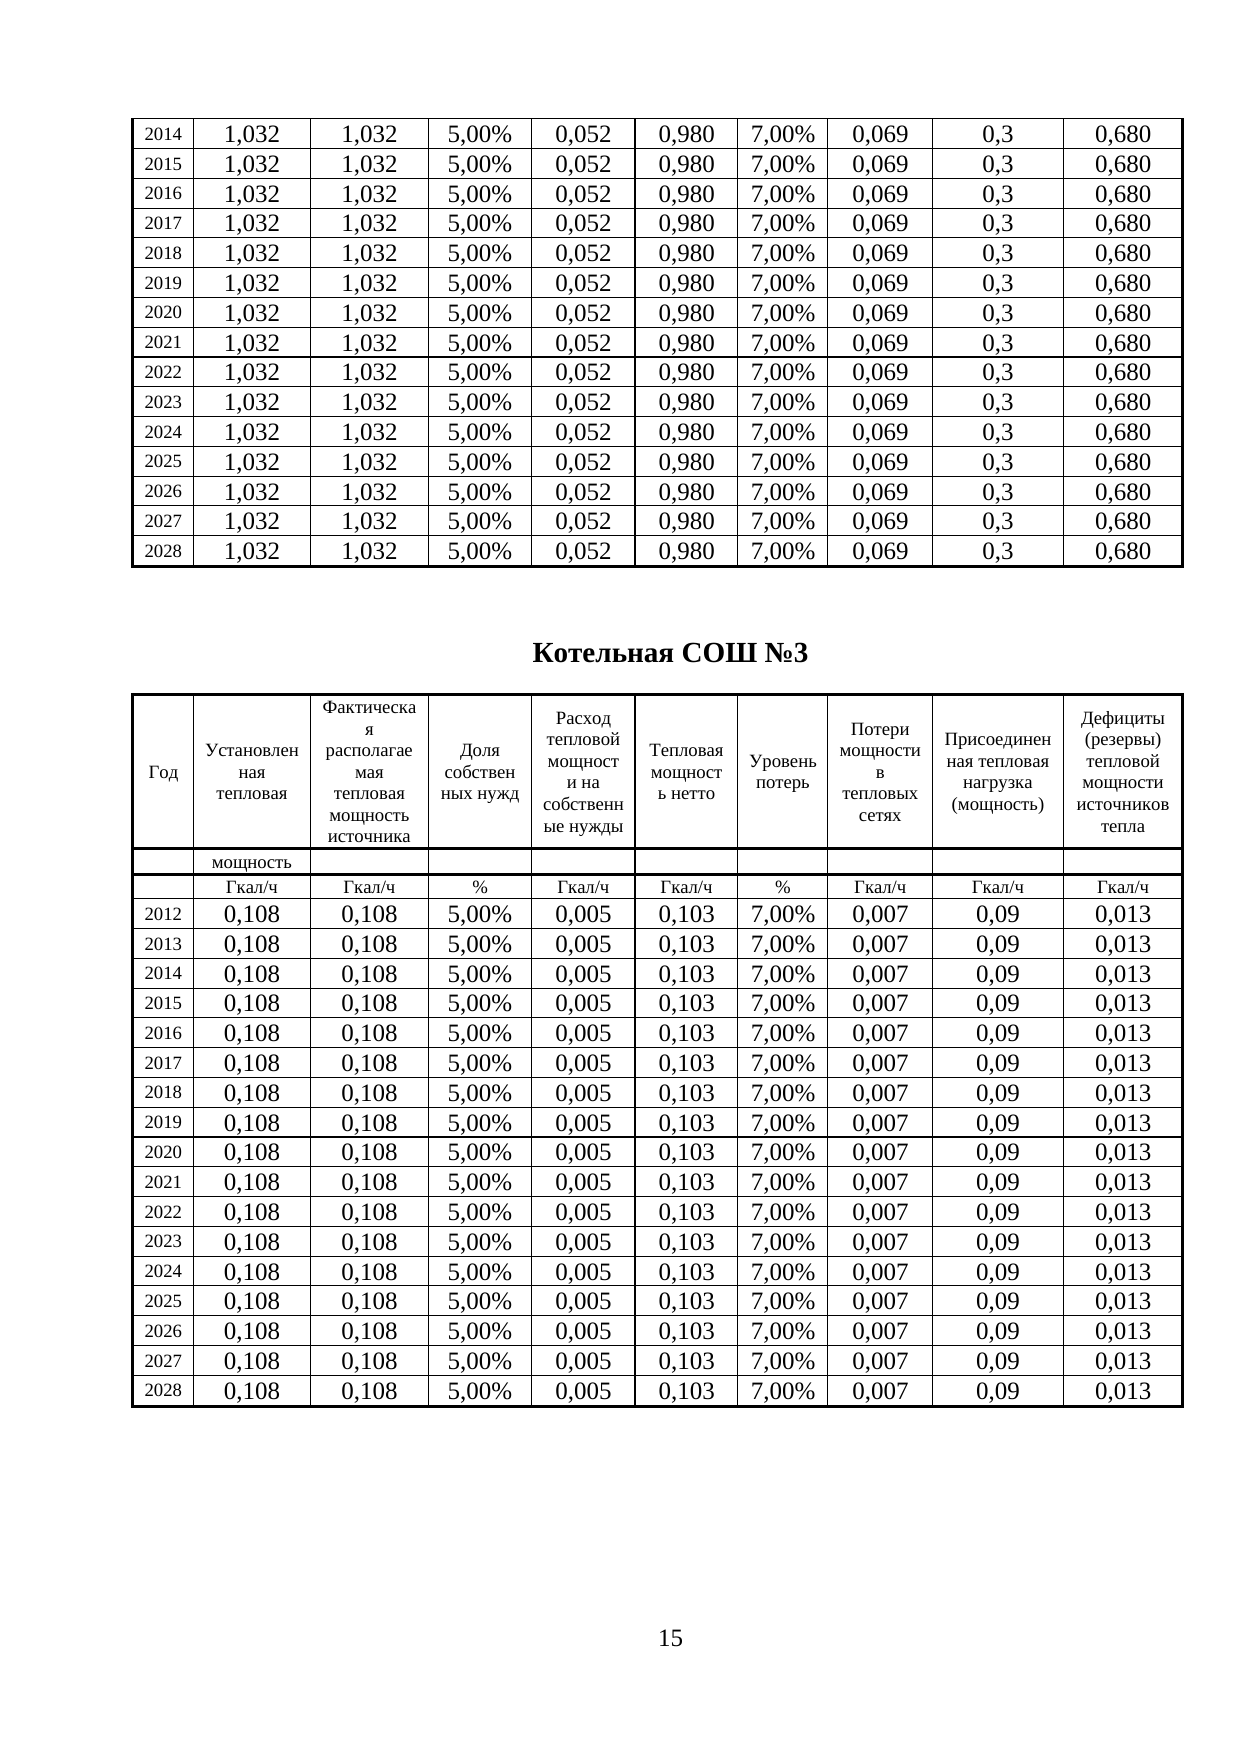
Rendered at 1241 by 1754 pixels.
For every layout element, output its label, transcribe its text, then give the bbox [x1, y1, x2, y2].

table_cell 5,00% [429, 119, 531, 148]
table_cell 0,013 [1064, 1138, 1181, 1166]
table_cell 0,007 [828, 1167, 932, 1196]
table_cell 0,680 [1064, 328, 1181, 356]
table_cell 5,00% [429, 1108, 531, 1136]
table_cell 5,00% [429, 1048, 531, 1077]
table_cell 0,3 [933, 268, 1063, 297]
table_cell 0,013 [1064, 1078, 1181, 1107]
table_cell 5,00% [429, 1316, 531, 1345]
table_cell 1,032 [311, 298, 428, 327]
table_cell 7,00% [738, 1167, 827, 1196]
table_cell 1,032 [194, 268, 310, 297]
table_cell 7,00% [738, 1078, 827, 1107]
table_cell 2014 [134, 959, 193, 987]
table_cell 0,103 [636, 1197, 737, 1226]
table_cell 0,680 [1064, 417, 1181, 446]
table_cell 5,00% [429, 1286, 531, 1315]
table_cell 7,00% [738, 328, 827, 356]
table_header Дефициты (резервы) тепловой мощности источников тепла [1064, 696, 1181, 847]
table_cell 0,103 [636, 1376, 737, 1404]
table_cell 0,108 [311, 1108, 428, 1136]
table_cell 7,00% [738, 1108, 827, 1136]
table_cell 0,103 [636, 959, 737, 987]
table_cell 0,980 [636, 477, 737, 505]
table_cell 5,00% [429, 1167, 531, 1196]
table_cell 0,103 [636, 1018, 737, 1047]
table_cell 0,007 [828, 1018, 932, 1047]
table_cell 1,032 [194, 328, 310, 356]
table_cell 0,680 [1064, 536, 1181, 565]
table_cell 0,108 [311, 1048, 428, 1077]
table_cell 5,00% [429, 1197, 531, 1226]
table_cell 0,108 [311, 1018, 428, 1047]
table_cell 0,007 [828, 989, 932, 1017]
table_cell 0,052 [532, 328, 634, 356]
table_cell 0,09 [933, 1346, 1063, 1375]
table_cell % [738, 876, 827, 898]
table_cell 7,00% [738, 989, 827, 1017]
table_cell [311, 850, 428, 873]
table_cell 5,00% [429, 358, 531, 386]
table_cell 0,980 [636, 328, 737, 356]
table_cell 0,007 [828, 1376, 932, 1404]
table_cell 0,052 [532, 417, 634, 446]
table_cell 0,005 [532, 1227, 634, 1256]
table_cell [532, 850, 634, 873]
table_cell 0,09 [933, 1316, 1063, 1345]
table_cell 0,005 [532, 1018, 634, 1047]
table_cell 0,108 [194, 1257, 310, 1285]
table_cell 5,00% [429, 209, 531, 237]
table_cell 0,069 [828, 536, 932, 565]
table_cell 0,108 [311, 1138, 428, 1166]
table_cell 0,007 [828, 1286, 932, 1315]
table_cell 0,108 [194, 1018, 310, 1047]
table_cell 1,032 [311, 149, 428, 178]
table_cell 0,680 [1064, 298, 1181, 327]
table_cell 2024 [134, 1257, 193, 1285]
table_cell 0,052 [532, 447, 634, 476]
table_cell 0,007 [828, 899, 932, 928]
table_cell Гкал/ч [532, 876, 634, 898]
table_cell 0,108 [194, 1197, 310, 1226]
table_cell 1,032 [311, 506, 428, 535]
table_cell 0,052 [532, 358, 634, 386]
table_cell 0,680 [1064, 268, 1181, 297]
table_cell 0,3 [933, 209, 1063, 237]
table_cell 2023 [134, 1227, 193, 1256]
table_cell 0,09 [933, 899, 1063, 928]
table_cell 0,3 [933, 328, 1063, 356]
table_cell 0,005 [532, 1257, 634, 1285]
table_cell 0,103 [636, 989, 737, 1017]
table_cell 0,005 [532, 1078, 634, 1107]
table_cell 0,680 [1064, 209, 1181, 237]
table_cell 0,005 [532, 1376, 634, 1404]
table_cell 0,3 [933, 298, 1063, 327]
table_cell 0,069 [828, 328, 932, 356]
table_cell 2026 [134, 477, 193, 505]
table_cell 0,013 [1064, 1227, 1181, 1256]
table_cell 2019 [134, 268, 193, 297]
table_cell 7,00% [738, 536, 827, 565]
table_cell 0,680 [1064, 119, 1181, 148]
table_cell 2016 [134, 1018, 193, 1047]
table_cell 0,005 [532, 959, 634, 987]
table_cell 1,032 [311, 179, 428, 207]
table_cell 0,980 [636, 506, 737, 535]
table_cell 0,108 [311, 1257, 428, 1285]
table_cell 0,069 [828, 268, 932, 297]
table_cell 0,007 [828, 1078, 932, 1107]
table_cell 0,013 [1064, 1316, 1181, 1345]
table_cell 2021 [134, 328, 193, 356]
table_cell 0,09 [933, 1108, 1063, 1136]
table_cell 1,032 [194, 536, 310, 565]
table_cell 0,980 [636, 358, 737, 386]
table_cell 0,3 [933, 358, 1063, 386]
table_cell [134, 850, 193, 873]
table_header Фактическая располагаемая тепловая мощность источника [311, 696, 428, 847]
table_cell 1,032 [194, 477, 310, 505]
table_cell 0,108 [194, 1048, 310, 1077]
table_header Расход тепловой мощности на собственные нужды [532, 696, 634, 847]
table_cell 0,005 [532, 899, 634, 928]
table_cell 5,00% [429, 447, 531, 476]
table_cell 0,069 [828, 477, 932, 505]
table_cell 5,00% [429, 328, 531, 356]
table_cell 0,013 [1064, 1048, 1181, 1077]
table_cell 2017 [134, 209, 193, 237]
table_header Доля собственных нужд [429, 696, 531, 847]
table_cell 2014 [134, 119, 193, 148]
table_cell 5,00% [429, 1376, 531, 1404]
table_cell 2018 [134, 238, 193, 267]
table_cell 0,108 [194, 899, 310, 928]
table_cell [738, 850, 827, 873]
table_cell 5,00% [429, 268, 531, 297]
table_cell 0,013 [1064, 929, 1181, 958]
table_cell 5,00% [429, 1138, 531, 1166]
table_cell 0,013 [1064, 1376, 1181, 1404]
table_cell 0,005 [532, 1048, 634, 1077]
table_cell Гкал/ч [194, 876, 310, 898]
table_cell 1,032 [311, 119, 428, 148]
table_header Год [134, 696, 193, 847]
table_cell 0,013 [1064, 1346, 1181, 1375]
table_cell 0,013 [1064, 1167, 1181, 1196]
table_cell 0,108 [311, 959, 428, 987]
table_cell 0,09 [933, 1048, 1063, 1077]
table_cell 7,00% [738, 1257, 827, 1285]
table_cell 7,00% [738, 1376, 827, 1404]
table_cell 7,00% [738, 1138, 827, 1166]
table_cell 1,032 [194, 417, 310, 446]
table_cell 7,00% [738, 1346, 827, 1375]
table_cell 0,005 [532, 1286, 634, 1315]
table_cell 7,00% [738, 1316, 827, 1345]
table_cell 0,052 [532, 149, 634, 178]
table_cell 0,069 [828, 298, 932, 327]
table_cell 5,00% [429, 506, 531, 535]
table_cell 2018 [134, 1078, 193, 1107]
table_cell 0,052 [532, 179, 634, 207]
table_cell 0,005 [532, 989, 634, 1017]
table_cell 0,069 [828, 506, 932, 535]
table_cell 5,00% [429, 929, 531, 958]
table_cell 0,013 [1064, 899, 1181, 928]
table_cell 2028 [134, 536, 193, 565]
table_cell 7,00% [738, 119, 827, 148]
table_cell 0,3 [933, 149, 1063, 178]
table_cell 0,007 [828, 959, 932, 987]
table_cell 0,108 [311, 1078, 428, 1107]
table_cell мощность [194, 850, 310, 873]
table_cell 0,980 [636, 447, 737, 476]
table_cell 1,032 [194, 209, 310, 237]
table_cell 0,680 [1064, 238, 1181, 267]
table_cell 0,980 [636, 179, 737, 207]
table_cell 2016 [134, 179, 193, 207]
table_cell Гкал/ч [1064, 876, 1181, 898]
table_cell 0,108 [311, 899, 428, 928]
table_cell 0,007 [828, 1227, 932, 1256]
table_cell 0,052 [532, 387, 634, 416]
table_cell 5,00% [429, 179, 531, 207]
table_cell [933, 850, 1063, 873]
table_cell 7,00% [738, 387, 827, 416]
table_cell 5,00% [429, 1346, 531, 1375]
table_cell 1,032 [311, 536, 428, 565]
table_cell 0,013 [1064, 1018, 1181, 1047]
table_cell 0,3 [933, 387, 1063, 416]
table_cell 0,052 [532, 209, 634, 237]
table_cell 7,00% [738, 1227, 827, 1256]
table_cell 0,108 [194, 1138, 310, 1166]
table_cell 0,108 [311, 1316, 428, 1345]
table_cell 1,032 [194, 119, 310, 148]
table_cell 0,980 [636, 298, 737, 327]
table_cell 0,980 [636, 209, 737, 237]
table_cell 0,980 [636, 536, 737, 565]
table_cell 0,108 [194, 1167, 310, 1196]
table_cell 0,108 [311, 929, 428, 958]
table_cell 0,007 [828, 1197, 932, 1226]
table_cell 0,980 [636, 119, 737, 148]
table_cell 0,005 [532, 1167, 634, 1196]
table_cell 0,005 [532, 929, 634, 958]
table_cell 0,09 [933, 1227, 1063, 1256]
table_cell 0,013 [1064, 1108, 1181, 1136]
table_cell 0,680 [1064, 387, 1181, 416]
table_cell 2022 [134, 358, 193, 386]
table_cell 0,069 [828, 238, 932, 267]
table_cell 5,00% [429, 477, 531, 505]
table_cell 1,032 [194, 387, 310, 416]
table_cell 0,005 [532, 1316, 634, 1345]
table_cell 0,3 [933, 477, 1063, 505]
table_cell 5,00% [429, 298, 531, 327]
table_cell 7,00% [738, 298, 827, 327]
table_cell 0,069 [828, 119, 932, 148]
table_cell 0,108 [194, 959, 310, 987]
table_cell 2015 [134, 989, 193, 1017]
table_cell 0,005 [532, 1346, 634, 1375]
table_cell [134, 876, 193, 898]
table_cell 0,013 [1064, 1286, 1181, 1315]
table_cell 0,103 [636, 1167, 737, 1196]
table_cell 0,052 [532, 298, 634, 327]
table_cell 0,013 [1064, 1197, 1181, 1226]
table_cell 7,00% [738, 477, 827, 505]
table_cell % [429, 876, 531, 898]
table_cell 7,00% [738, 959, 827, 987]
table_cell 0,680 [1064, 477, 1181, 505]
table_cell 2028 [134, 1376, 193, 1404]
table_cell 0,09 [933, 1376, 1063, 1404]
table_cell 0,3 [933, 238, 1063, 267]
table_cell 0,09 [933, 1257, 1063, 1285]
table_cell 1,032 [311, 417, 428, 446]
table_cell 0,3 [933, 447, 1063, 476]
table_cell 0,09 [933, 1018, 1063, 1047]
table_header Установленная тепловая [194, 696, 310, 847]
table_cell 0,680 [1064, 179, 1181, 207]
table_cell 5,00% [429, 959, 531, 987]
table_cell 0,108 [194, 1376, 310, 1404]
table_cell 5,00% [429, 387, 531, 416]
table_cell 2021 [134, 1167, 193, 1196]
table_cell 1,032 [194, 506, 310, 535]
table_cell 0,103 [636, 929, 737, 958]
table_cell [828, 850, 932, 873]
table_cell 1,032 [311, 447, 428, 476]
table_cell 2015 [134, 149, 193, 178]
table_cell 0,013 [1064, 989, 1181, 1017]
table_cell [636, 850, 737, 873]
table_cell 7,00% [738, 506, 827, 535]
table_cell 2019 [134, 1108, 193, 1136]
table_cell 0,069 [828, 358, 932, 386]
table_cell 5,00% [429, 1227, 531, 1256]
table_cell 7,00% [738, 179, 827, 207]
table_cell 0,108 [194, 1078, 310, 1107]
table_cell 2023 [134, 387, 193, 416]
table_cell 7,00% [738, 149, 827, 178]
table_cell 7,00% [738, 358, 827, 386]
table_cell 0,680 [1064, 358, 1181, 386]
table_cell 1,032 [194, 179, 310, 207]
table_cell [429, 850, 531, 873]
table_cell 0,09 [933, 959, 1063, 987]
table_cell 5,00% [429, 238, 531, 267]
table_cell 0,103 [636, 1048, 737, 1077]
table_cell 0,108 [311, 1346, 428, 1375]
table_cell 0,069 [828, 447, 932, 476]
table_cell 0,108 [194, 1108, 310, 1136]
table_cell 0,108 [311, 1227, 428, 1256]
table_cell 0,108 [194, 989, 310, 1017]
table_cell 5,00% [429, 1257, 531, 1285]
table_cell 1,032 [311, 238, 428, 267]
table_cell 0,007 [828, 1048, 932, 1077]
table_cell 0,052 [532, 536, 634, 565]
table_cell 0,09 [933, 1197, 1063, 1226]
table_cell 7,00% [738, 209, 827, 237]
table_cell 0,3 [933, 536, 1063, 565]
table_cell 0,108 [311, 989, 428, 1017]
table_cell 0,980 [636, 387, 737, 416]
table_cell 2017 [134, 1048, 193, 1077]
table_cell 0,980 [636, 268, 737, 297]
table_cell 2022 [134, 1197, 193, 1226]
table_cell 1,032 [311, 387, 428, 416]
table_cell 0,069 [828, 149, 932, 178]
table_cell 7,00% [738, 899, 827, 928]
table_cell 2027 [134, 506, 193, 535]
text Котельная СОШ №3 [177, 635, 1163, 669]
table_cell 0,005 [532, 1108, 634, 1136]
table_cell 1,032 [194, 238, 310, 267]
table_cell 0,980 [636, 238, 737, 267]
table_cell 5,00% [429, 149, 531, 178]
table_cell 0,007 [828, 1257, 932, 1285]
table_cell 0,103 [636, 1346, 737, 1375]
table_cell 0,3 [933, 179, 1063, 207]
table_cell 0,3 [933, 119, 1063, 148]
table_cell 7,00% [738, 1197, 827, 1226]
table_cell 0,103 [636, 1227, 737, 1256]
table_cell 7,00% [738, 417, 827, 446]
table_cell 2012 [134, 899, 193, 928]
table_cell 7,00% [738, 1048, 827, 1077]
table_cell 1,032 [311, 358, 428, 386]
table_cell 0,108 [194, 1316, 310, 1345]
table_cell 0,007 [828, 1138, 932, 1166]
table_cell 0,103 [636, 1286, 737, 1315]
table_cell 5,00% [429, 1018, 531, 1047]
table_cell 0,108 [311, 1376, 428, 1404]
table_cell 0,108 [194, 929, 310, 958]
table_cell 7,00% [738, 1018, 827, 1047]
table_cell 1,032 [194, 447, 310, 476]
table_cell 0,052 [532, 268, 634, 297]
table_cell 2027 [134, 1346, 193, 1375]
table_cell 0,09 [933, 1078, 1063, 1107]
table_cell 0,069 [828, 417, 932, 446]
table_cell 1,032 [311, 328, 428, 356]
table_cell 0,108 [194, 1286, 310, 1315]
table_cell 7,00% [738, 447, 827, 476]
table_cell 0,09 [933, 1138, 1063, 1166]
table_cell 7,00% [738, 929, 827, 958]
table_cell 2020 [134, 1138, 193, 1166]
table_cell Гкал/ч [311, 876, 428, 898]
table_cell 0,052 [532, 477, 634, 505]
table_cell 0,108 [311, 1167, 428, 1196]
table_header Потери мощности в тепловых сетях [828, 696, 932, 847]
table_cell 2020 [134, 298, 193, 327]
table_cell 0,103 [636, 1078, 737, 1107]
table_cell 0,980 [636, 417, 737, 446]
table_cell 5,00% [429, 1078, 531, 1107]
table_cell 0,09 [933, 1167, 1063, 1196]
table_cell 7,00% [738, 268, 827, 297]
table_cell 7,00% [738, 238, 827, 267]
table_cell 0,108 [311, 1197, 428, 1226]
table_cell 7,00% [738, 1286, 827, 1315]
table_cell 2025 [134, 1286, 193, 1315]
table_cell [1064, 850, 1181, 873]
table_cell 0,052 [532, 506, 634, 535]
table_cell 1,032 [194, 358, 310, 386]
table_cell 0,052 [532, 238, 634, 267]
table_cell 2013 [134, 929, 193, 958]
table_cell 0,069 [828, 387, 932, 416]
table_cell 1,032 [311, 268, 428, 297]
table_cell 0,052 [532, 119, 634, 148]
table_cell 0,013 [1064, 1257, 1181, 1285]
table_cell 5,00% [429, 899, 531, 928]
table_cell 1,032 [194, 149, 310, 178]
table_cell 0,103 [636, 1138, 737, 1166]
table_header Уровень потерь [738, 696, 827, 847]
table_cell 0,980 [636, 149, 737, 178]
table_cell 0,09 [933, 989, 1063, 1017]
table_cell 0,680 [1064, 506, 1181, 535]
table_cell 1,032 [194, 298, 310, 327]
table_cell 2025 [134, 447, 193, 476]
table_cell 5,00% [429, 417, 531, 446]
table_cell 0,108 [311, 1286, 428, 1315]
table_cell 0,103 [636, 1316, 737, 1345]
table_cell 0,103 [636, 1257, 737, 1285]
table_cell 0,007 [828, 929, 932, 958]
table_cell 0,007 [828, 1346, 932, 1375]
table_cell 0,005 [532, 1138, 634, 1166]
table_cell 0,680 [1064, 149, 1181, 178]
table_cell 0,09 [933, 929, 1063, 958]
table_cell Гкал/ч [828, 876, 932, 898]
table_cell 0,013 [1064, 959, 1181, 987]
table_cell 0,108 [194, 1346, 310, 1375]
table_cell 0,103 [636, 1108, 737, 1136]
table_cell 0,069 [828, 209, 932, 237]
table_header Тепловая мощность нетто [636, 696, 737, 847]
table_cell Гкал/ч [636, 876, 737, 898]
table_cell 0,005 [532, 1197, 634, 1226]
table_cell 0,680 [1064, 447, 1181, 476]
table_cell 0,3 [933, 506, 1063, 535]
table_cell 2026 [134, 1316, 193, 1345]
table_cell 1,032 [311, 209, 428, 237]
table_cell 0,007 [828, 1316, 932, 1345]
table_cell 0,3 [933, 417, 1063, 446]
table_cell 2024 [134, 417, 193, 446]
table_cell 0,108 [194, 1227, 310, 1256]
table_cell 0,09 [933, 1286, 1063, 1315]
table_cell 0,103 [636, 899, 737, 928]
table_cell 0,069 [828, 179, 932, 207]
table_cell Гкал/ч [933, 876, 1063, 898]
table_cell 5,00% [429, 536, 531, 565]
table_cell 0,007 [828, 1108, 932, 1136]
table_header Присоединенная тепловая нагрузка (мощность) [933, 696, 1063, 847]
table_cell 5,00% [429, 989, 531, 1017]
table_cell 1,032 [311, 477, 428, 505]
